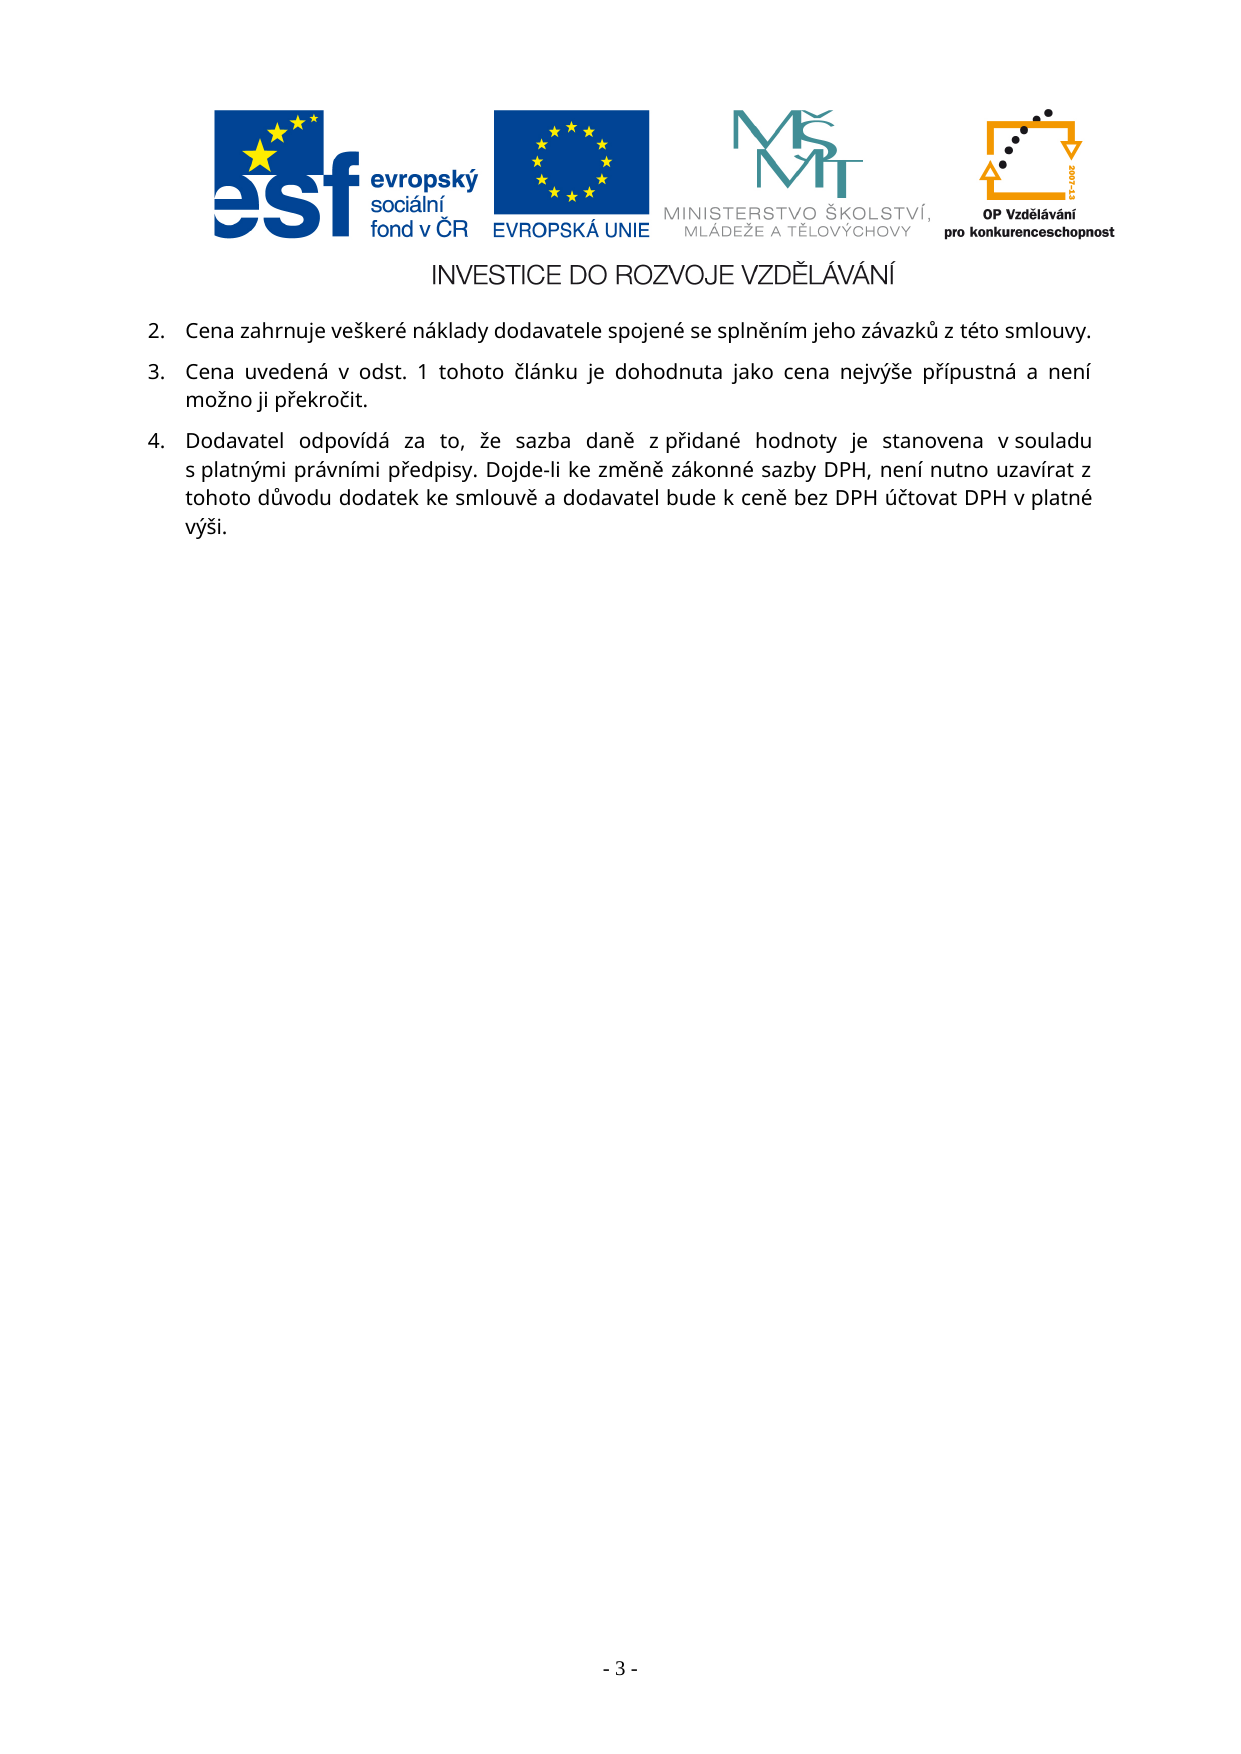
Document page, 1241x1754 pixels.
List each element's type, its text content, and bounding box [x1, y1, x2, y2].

list Cena zahrnuje veškeré náklady dodavatele spojené se splněním jeho závazků z této smlouvy. [148, 148, 1093, 345]
picture [167, 70, 1175, 317]
list Dodavatel odpovídá za to, že sazba daně z přidané hodnoty je stanovena v souladu s platnými právními předpisy. Dojde-li ke změně zákonné sazby DPH, není nutno uzavírat z tohoto důvodu dodatek ke smlouvě a dodavatel bude k ceně bez DPH účtovat DPH v platné výši. [148, 427, 1093, 540]
list Cena uvedená v odst. 1 tohoto článku je dohodnuta jako cena nejvýše přípustná a není možno ji překročit. [148, 357, 1093, 414]
